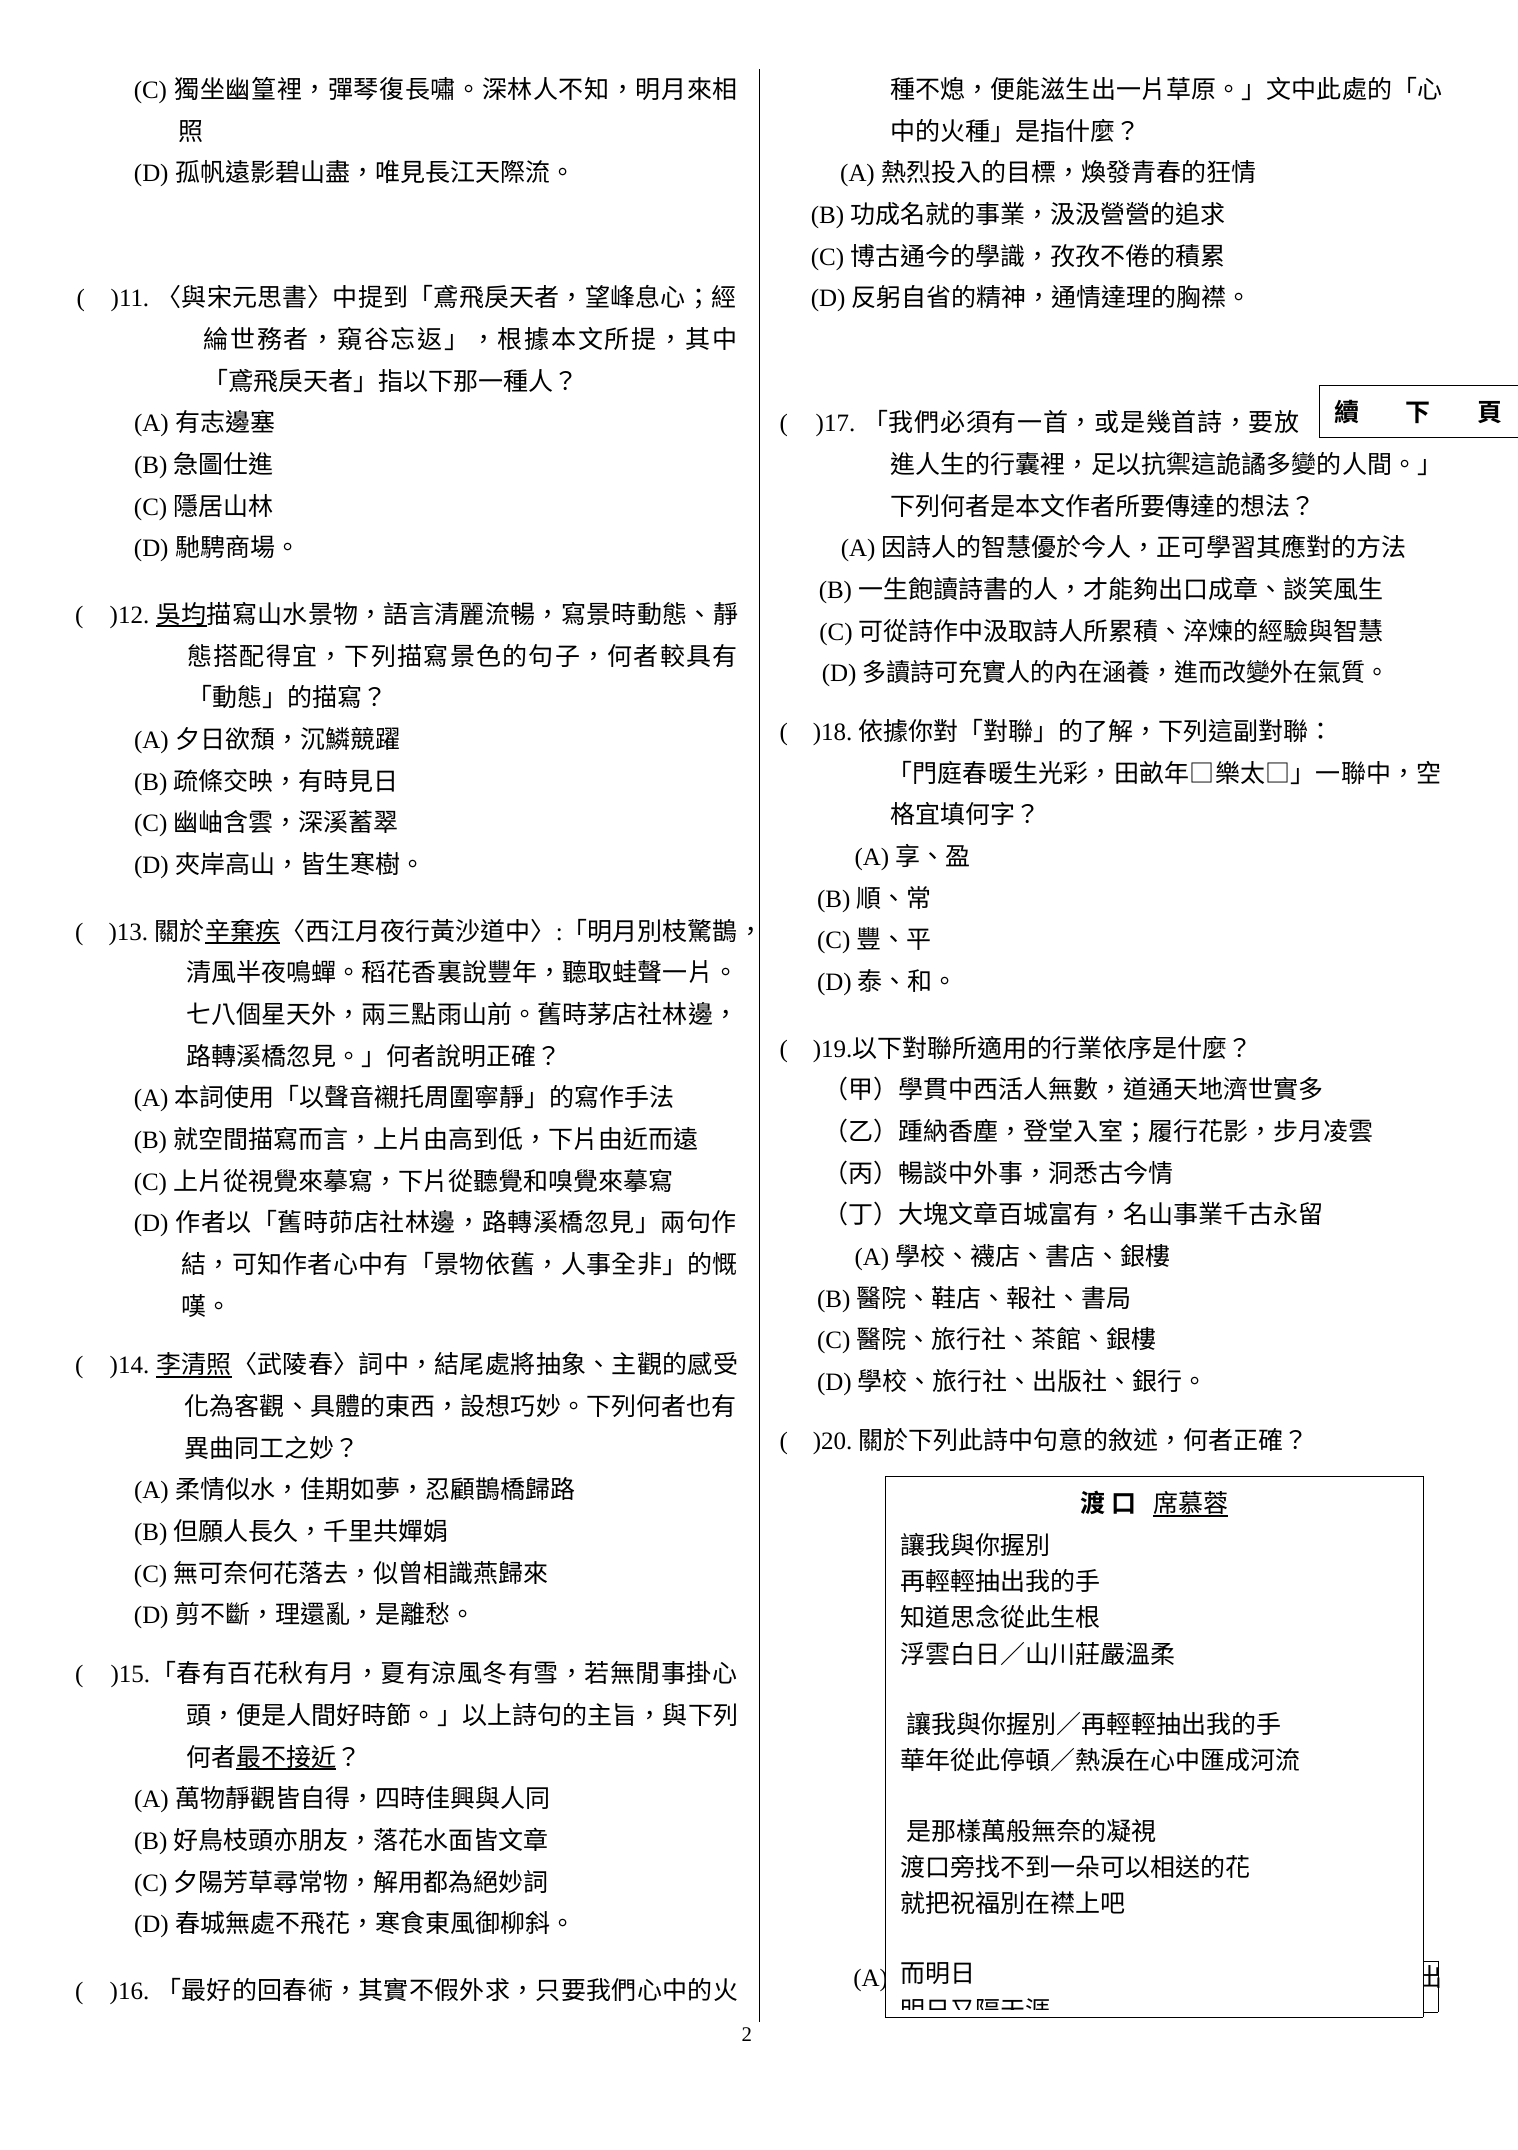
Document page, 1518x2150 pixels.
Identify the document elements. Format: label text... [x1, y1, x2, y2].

text (A) 夕日欲頹，沉鱗競躍 [134, 719, 738, 756]
text ( )20. 關於下列此詩中句意的敘述，何者正確？ [779, 1420, 1443, 1457]
text (D) 泰、和。 [779, 961, 1443, 998]
text ( )12. 吳均描寫山水景物，語言清麗流暢，寫景時動態、靜態搭配得宜，下列描寫景色的句子，何者較具有「動態」的描寫？ [75, 594, 738, 714]
text (D) 反躬自省的精神，通情達理的胸襟。 [779, 278, 1443, 314]
text ( )18. 依據你對「對聯」的了解，下列這副對聯： [779, 711, 1443, 748]
text (D) 多讀詩可充實人的內在涵養，進而改變外在氣質。 [790, 653, 1443, 689]
text (C) 夕陽芳草尋常物，解用都為絕妙詞 [134, 1862, 738, 1898]
text (D) 春城無處不飛花，寒食東風御柳斜。 [134, 1904, 738, 1940]
text ( )11. 〈與宋元思書〉中提到「鳶飛戾天者，望峰息心；經綸世務者，窺谷忘返」，根據本文所提，其中「鳶飛戾天者」指以下那一種人？ [76, 278, 738, 397]
text (A) 萬物靜觀皆自得，四時佳興與人同 [134, 1779, 738, 1815]
text ( )15.「春有百花秋有月，夏有涼風冬有雪，若無閒事掛心頭，便是人間好時節。」以上詩句的主旨，與下列何者最不接近？ [75, 1654, 738, 1773]
text (D) 孤帆遠影碧山盡，唯見長江天際流。 [134, 153, 738, 189]
text (B) 急圖仕進 [134, 444, 738, 481]
text (C) 隱居山林 [134, 486, 738, 522]
text (C) 幽岫含雲，深溪蓄翠 [134, 803, 738, 839]
text (D) 剪不斷，理還亂，是離愁。 [134, 1595, 738, 1631]
text ( )13. 關於辛棄疾〈西江月夜行黃沙道中〉:「明月別枝驚鵲，清風半夜鳴蟬。稻花香裏說豐年，聽取蛙聲一片。 七八個星天外，兩三點雨山前。舊時茅店社林邊，路轉溪橋忽見。」何者說明正確？ [75, 911, 738, 1072]
text (B) 就空間描寫而言，上片由高到低，下片由近而遠 [133, 1119, 738, 1156]
text ( )16. 「最好的回春術，其實不假外求，只要我們心中的火種不熄，便能滋生出一片草原。」文中此處的「心中的火種」是指什麼？ [779, 69, 1443, 147]
text (B) 一生飽讀詩書的人，才能夠出口成章、談笑風生 [787, 569, 1443, 606]
text (C) 醫院、旅行社、茶館、銀樓 [779, 1320, 1443, 1356]
text (B) 但願人長久，千里共嬋娟 [134, 1511, 738, 1548]
text (D) 夾岸高山，皆生寒樹。 [134, 844, 738, 881]
text (A) 熱烈投入的目標，煥發青春的狂情 [837, 153, 1443, 189]
text (B) 醫院、鞋店、報社、書局 [779, 1278, 1443, 1314]
text (D) 馳騁商場。 [134, 528, 738, 564]
text ( )14. 李清照〈武陵春〉詞中，結尾處將抽象、主觀的感受化為客觀、具體的東西，設想巧妙。下列何者也有異曲同工之妙？ [75, 1345, 738, 1464]
text (A) 柔情似水，佳期如夢，忍顧鵲橋歸路 [134, 1470, 738, 1506]
text ( )16. 「最好的回春術，其實不假外求，只要我們心中的火種不熄，便能滋生出一片草原。」文中此處的「心中的火種」是指什麼？ [75, 1970, 738, 2007]
text (A) 學校、襪店、書店、銀樓 [779, 1236, 1443, 1273]
text (C) 上片從視覺來摹寫，下片從聽覺和嗅覺來摹寫 [133, 1161, 738, 1197]
text (D) 學校、旅行社、出版社、銀行。 [779, 1361, 1443, 1398]
text 「門庭春暖生光彩，田畝年□樂太□」一聯中，空格宜填何字？ [887, 753, 1443, 831]
text （甲）學貫中西活人無數，道通天地濟世實多 [779, 1070, 1443, 1106]
text ( )17. 「我們必須有一首，或是幾首詩，要放進人生的行囊裡，足以抗禦這詭譎多變的人間。」下列何者是本文作者所要傳達的想法？ [779, 403, 1443, 522]
text (B) 好鳥枝頭亦朋友，落花水面皆文章 [134, 1820, 738, 1857]
text (C) 博古通今的學識，孜孜不倦的積累 [779, 236, 1443, 272]
text (C) 豐、平 [779, 920, 1443, 956]
text (A) 有志邊塞 [134, 403, 738, 439]
text (A) 因詩人的智慧優於今人，正可學習其應對的方法 [785, 528, 1443, 564]
text ( )19.以下對聯所適用的行業依序是什麼？ [779, 1028, 1443, 1064]
text (B) 順、常 [779, 878, 1443, 914]
text (B) 功成名就的事業，汲汲營營的追求 [779, 194, 1443, 231]
text (C) 獨坐幽篁裡，彈琴復長嘯。深林人不知，明月來相照 [133, 69, 738, 147]
text （丁）大塊文章百城富有，名山事業千古永留 [779, 1195, 1443, 1231]
text （丙）暢談中外事，洞悉古今情 [779, 1153, 1443, 1189]
text （乙）踵納香塵，登堂入室；履行花影，步月凌雲 [779, 1111, 1443, 1148]
text (D) 作者以「舊時茆店社林邊，路轉溪橋忽見」兩句作結，可知作者心中有「景物依舊，人事全非」的慨嘆。 [133, 1203, 738, 1322]
text (B) 疏條交映，有時見日 [134, 761, 738, 797]
text (C) 可從詩作中汲取詩人所累積、淬煉的經驗與智慧 [788, 611, 1443, 647]
text (C) 無可奈何花落去，似曾相識燕歸來 [134, 1553, 738, 1589]
text (A) 本詞使用「以聲音襯托周圍寧靜」的寫作手法 [133, 1078, 738, 1114]
text (A) 享、盈 [779, 836, 1443, 873]
